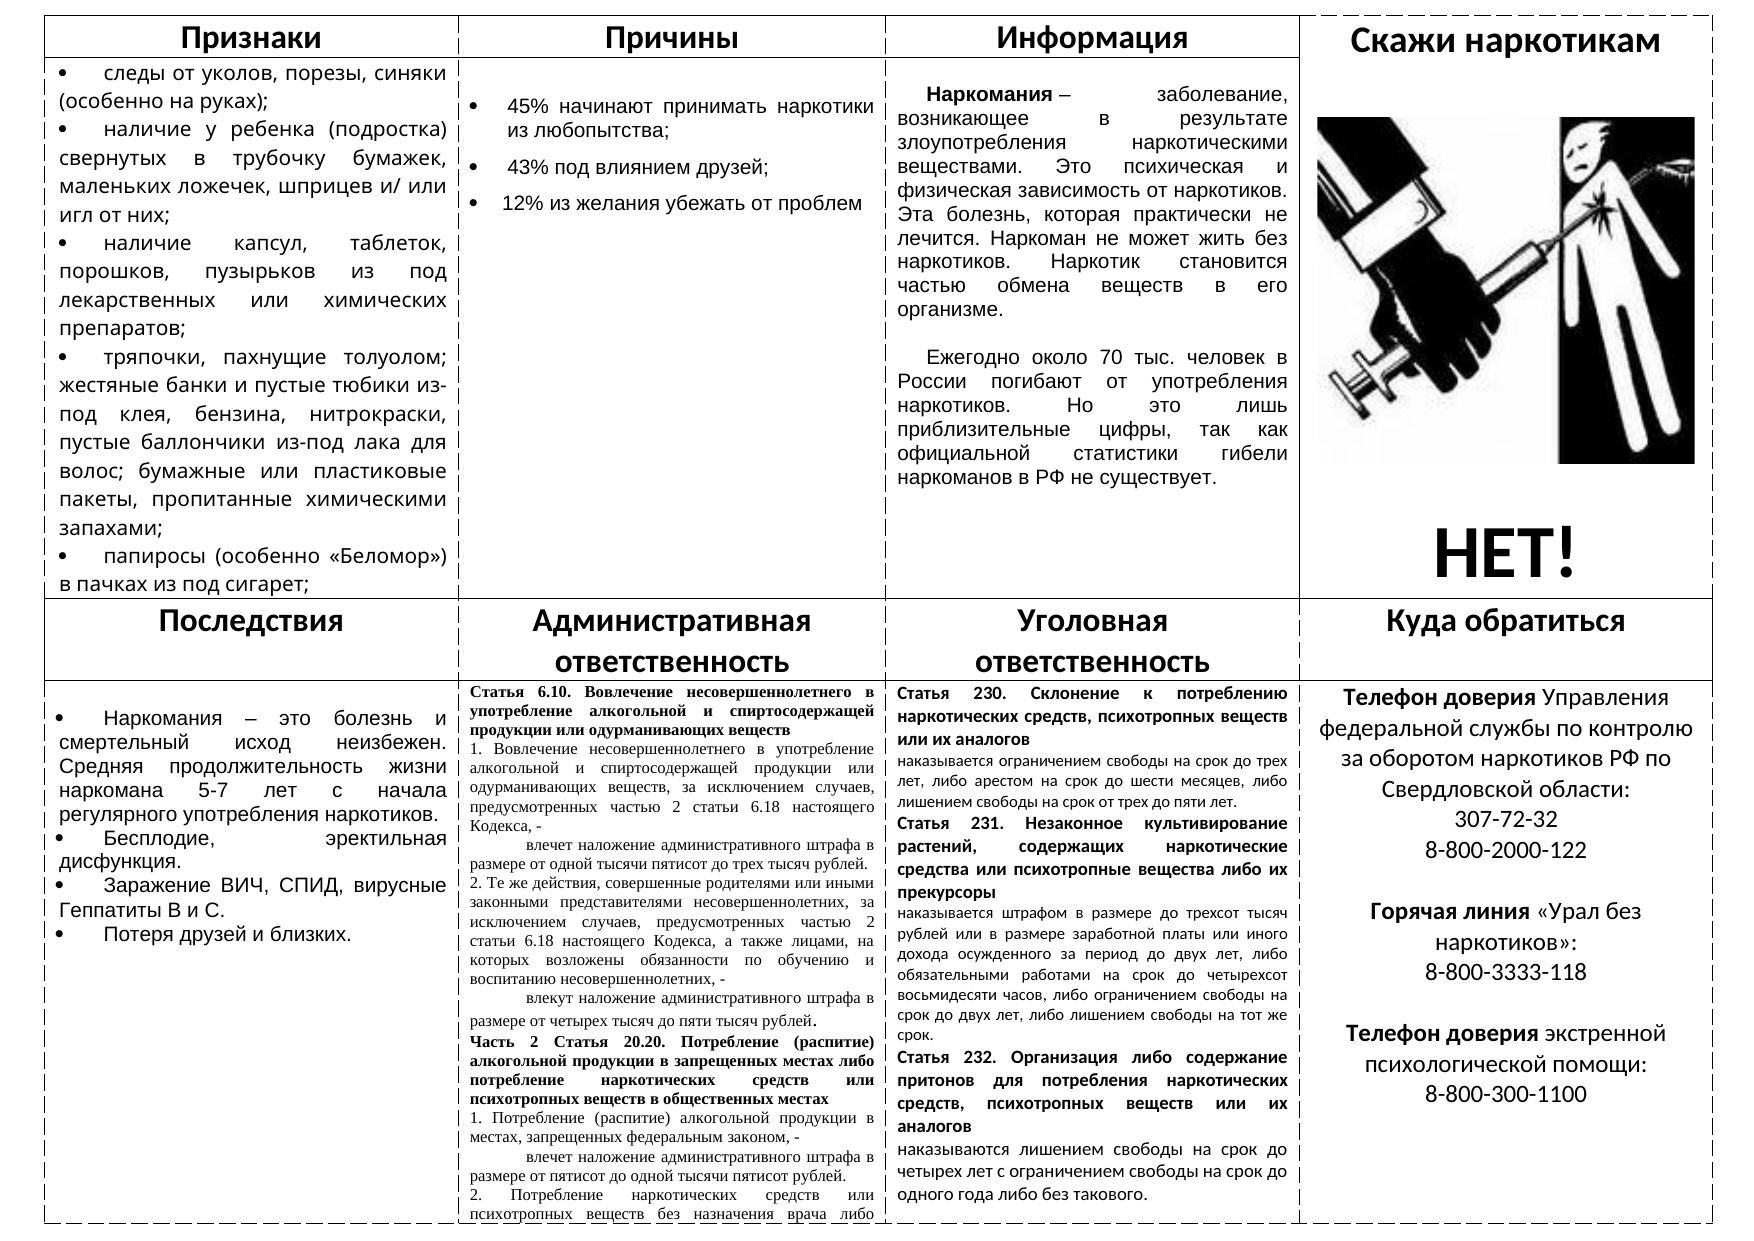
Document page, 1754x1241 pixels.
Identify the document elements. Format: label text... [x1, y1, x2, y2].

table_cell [1299, 681, 1713, 1223]
table_cell Административная ответственность [458, 599, 886, 680]
table_cell Причины [458, 16, 886, 57]
table_cell 45% начинают принимать наркотики из любопытства; 43% под влиянием друзей; 12% из желания убежать от проблем [458, 58, 886, 598]
table_cell Признаки [45, 16, 458, 57]
table_cell Скажи наркотикам НЕТ! [1300, 15, 1713, 598]
table_cell Уголовная ответственность [886, 599, 1299, 680]
table_cell следы от уколов, порезы, синяки (особенно на руках); наличие у ребенка (подростка) свернутых в трубочку бумажек, маленьких ложечек, шприцев и/ или игл от них; наличие капсул, таблеток, порошков, пузырьков из под лекарственных или химических препаратов; тряпочки, пахнущие толуолом; жестяные банки и пустые тюбики из-под клея, бензина, нитрокраски, пустые баллончики из-под лака для волос; бумажные или пластиковые пакеты, пропитанные химическими запахами; папиросы (особенно «Беломор») в пачках из под сигарет; [44, 58, 458, 598]
picture [1317, 117, 1695, 464]
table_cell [458, 681, 886, 1223]
table_cell Наркомания – заболевание, возникающее в результате злоупотребления наркотическими веществами. Это психическая и физическая зависимость от наркотиков. Эта болезнь, которая практически не лечится. Наркоман не может жить без наркотиков. Наркотик становится частью обмена веществ в его организме. Ежегодно около 70 тыс. человек в России погибают от употребления наркотиков. Но это лишь приблизительные цифры, так как официальной статистики гибели наркоманов в РФ не существует. [886, 58, 1299, 598]
table_cell Последствия [45, 599, 458, 680]
table_cell Информация [886, 16, 1299, 57]
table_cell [886, 681, 1299, 1223]
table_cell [44, 681, 458, 1223]
table_cell Куда обратиться [1299, 599, 1712, 680]
